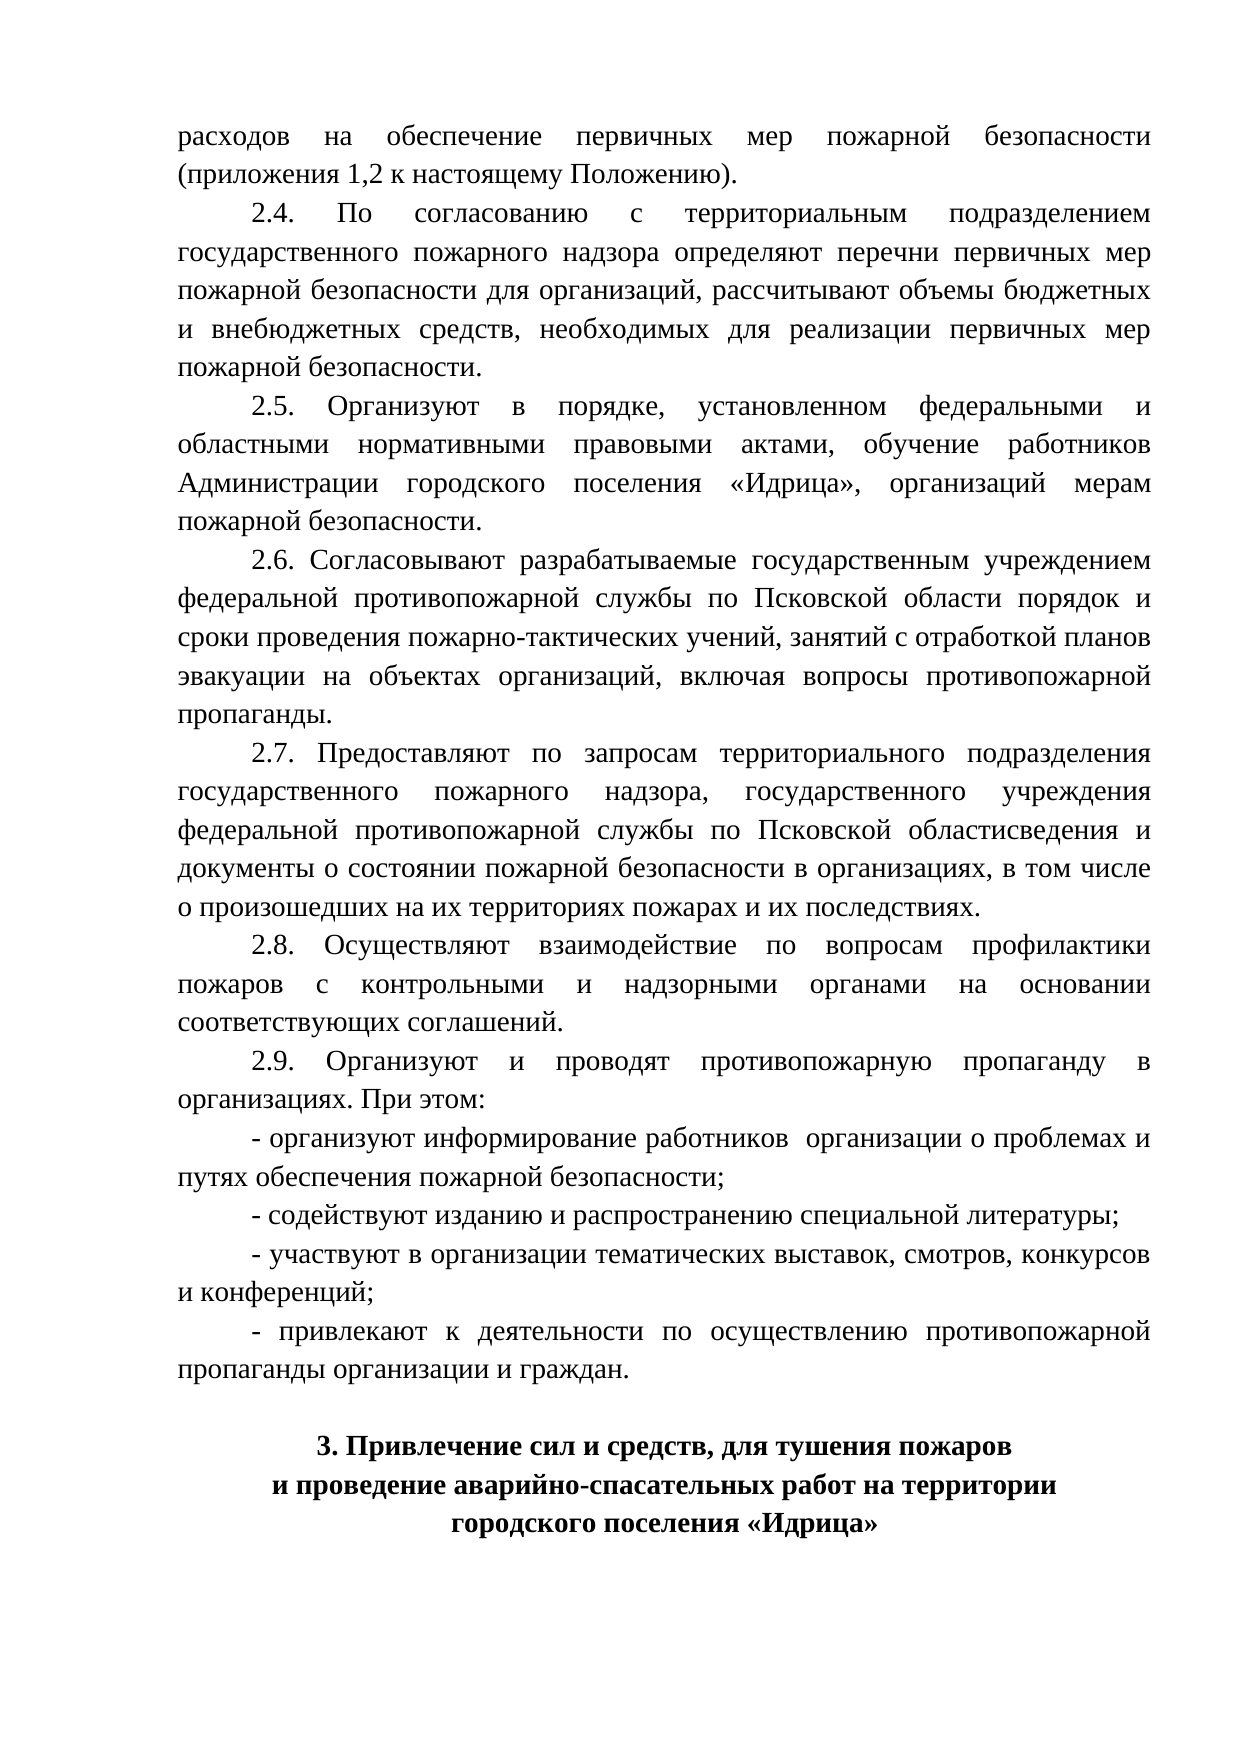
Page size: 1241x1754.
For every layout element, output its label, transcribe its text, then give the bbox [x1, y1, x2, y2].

text - содействуют изданию и распространению специальной литературы; [177, 1197, 1152, 1231]
text - организуют информирование работников организации о проблемах и путях обеспечения пожарной безопасности; [177, 1120, 1152, 1192]
text - привлекают к деятельности по осуществлению противопожарной пропаганды организации и граждан. [177, 1313, 1152, 1385]
text 3. Привлечение сил и средств, для тушения пожаров [177, 1428, 1152, 1462]
text 2.6. Согласовывают разрабатываемые государственным учреждением федеральной противопожарной службы по Псковской области порядок и сроки проведения пожарно-тактических учений, занятий с отработкой планов эвакуации на объектах организаций, включая вопросы противопожарной пропаганды. [177, 542, 1152, 730]
text 2.4. По согласованию с территориальным подразделением государственного пожарного надзора определяют перечни первичных мер пожарной безопасности для организаций, рассчитывают объемы бюджетных и внебюджетных средств, необходимых для реализации первичных мер пожарной безопасности. [177, 195, 1152, 383]
text 2.7. Предоставляют по запросам территориального подразделения государственного пожарного надзора, государственного учреждения федеральной противопожарной службы по Псковской областисведения и документы о состоянии пожарной безопасности в организациях, в том числе о произошедших на их территориях пожарах и их последствиях. [177, 735, 1152, 922]
text 2.9. Организуют и проводят противопожарную пропаганду в организациях. При этом: [177, 1043, 1152, 1115]
text 2.5. Организуют в порядке, установленном федеральными и областными нормативными правовыми актами, обучение работников Администрации городского поселения «Идрица», организаций мерам пожарной безопасности. [177, 388, 1152, 537]
text 2.8. Осуществляют взаимодействие по вопросам профилактики пожаров с контрольными и надзорными органами на основании соответствующих соглашений. [177, 927, 1152, 1038]
text - участвуют в организации тематических выставок, смотров, конкурсов и конференций; [177, 1236, 1152, 1308]
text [177, 118, 1152, 190]
text городского поселения «Идрица» [177, 1506, 1152, 1539]
text и проведение аварийно-спасательных работ на территории [177, 1467, 1152, 1501]
